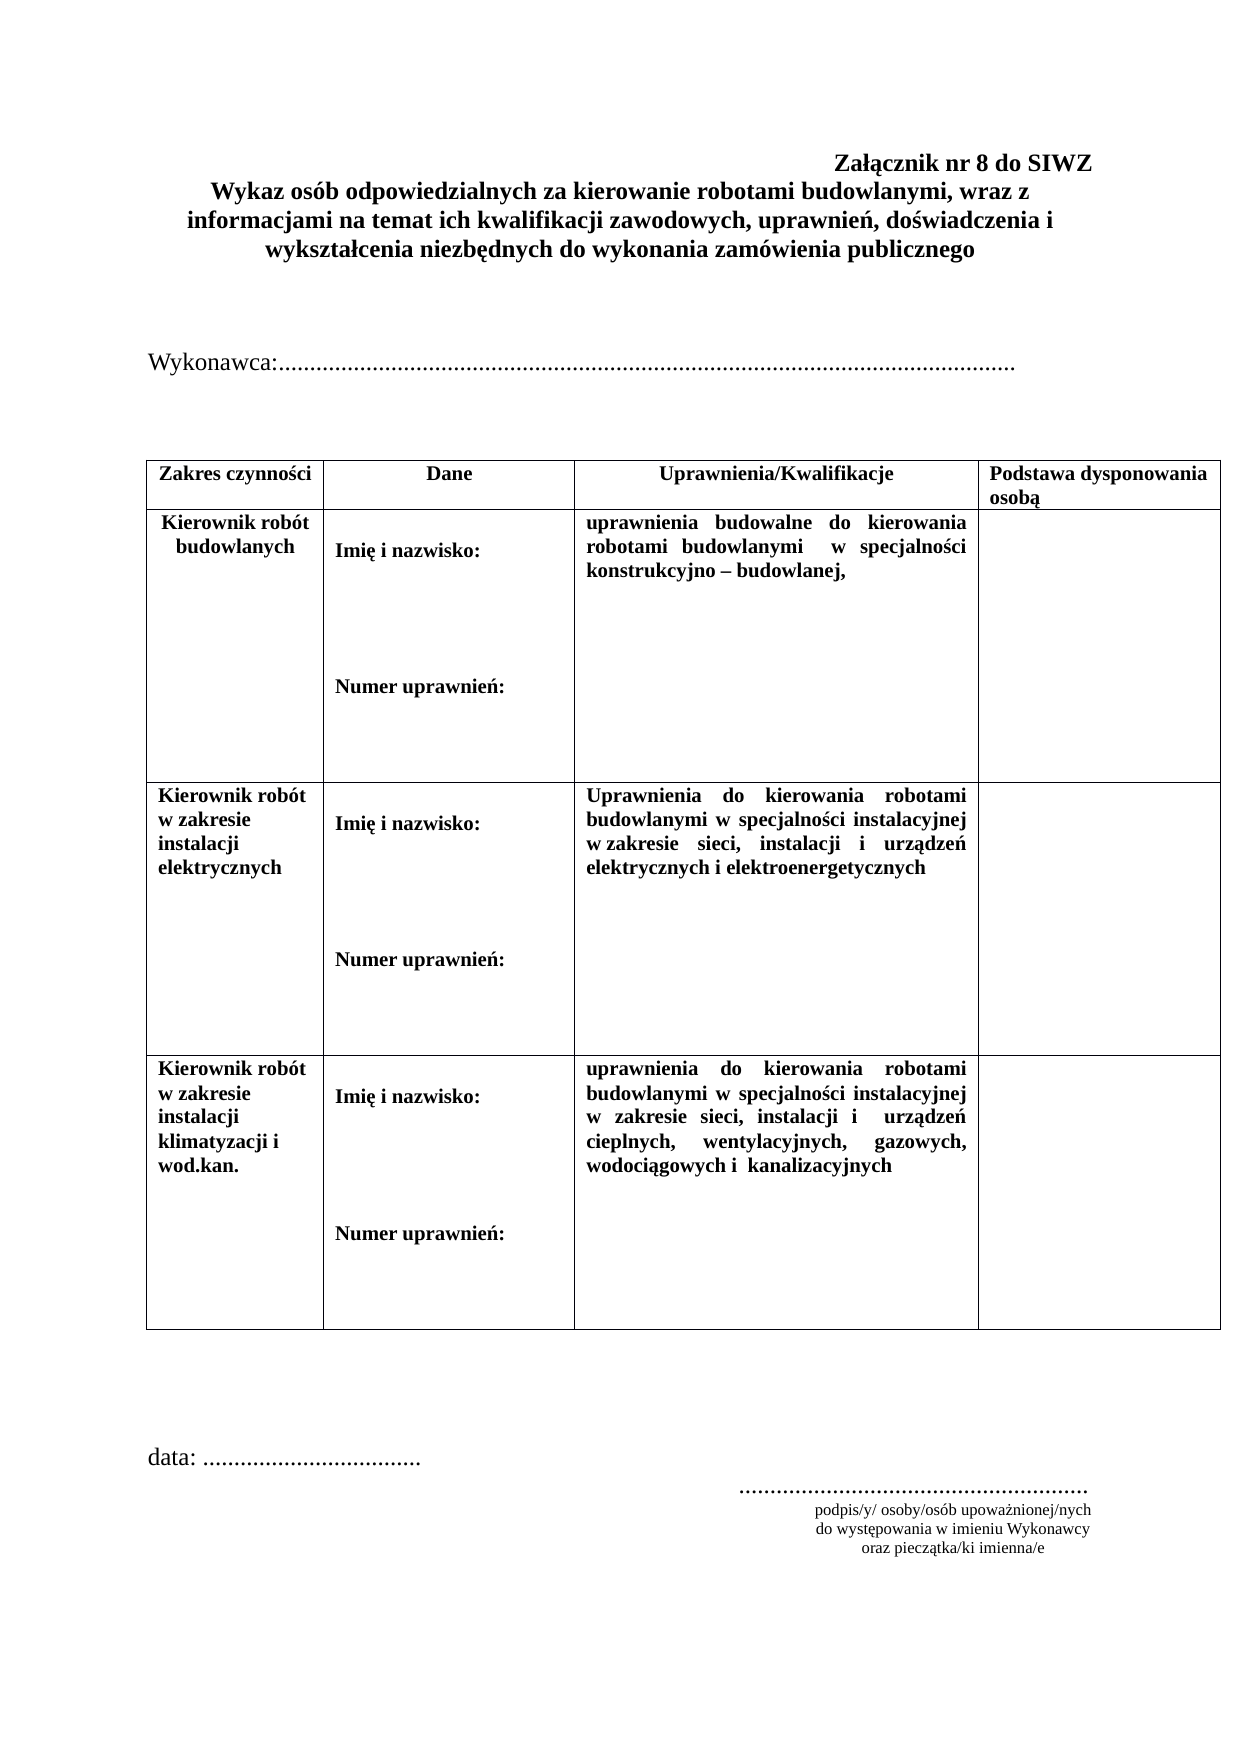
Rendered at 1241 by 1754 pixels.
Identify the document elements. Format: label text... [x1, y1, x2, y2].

table_header Podstawa dysponowania osobą [979, 461, 1220, 509]
table_cell Imię i nazwisko: Numer uprawnień: [324, 510, 574, 782]
text podpis/y/ osoby/osób upoważnionej/nych [223, 1499, 1093, 1518]
table_cell Kierownik robót budowlanych [147, 510, 323, 782]
text do występowania w imieniu Wykonawcy [223, 1518, 1093, 1538]
table_cell Kierownik robót w zakresie instalacji elektrycznych [147, 783, 323, 1055]
table_cell Imię i nazwisko: Numer uprawnień: [324, 783, 574, 1055]
text oraz pieczątka/ki imienna/e [223, 1538, 1093, 1557]
table_cell uprawnienia do kierowania robotami budowlanymi w specjalności instalacyjnej w zakresie sieci, instalacji i urządzeń cieplnych, wentylacyjnych, gazowych, wodociągowych i kanalizacyjnych [575, 1056, 978, 1329]
table_cell [979, 783, 1220, 1055]
text data: ................................... ........................................................ [148, 1442, 1093, 1499]
table_cell Imię i nazwisko: Numer uprawnień: [324, 1056, 574, 1329]
text Załącznik nr 8 do SIWZ [148, 148, 1093, 176]
text Wykonawca:...................................................................................................................... [148, 347, 1093, 375]
table_header Dane [324, 461, 574, 509]
table_header Zakres czynności [147, 461, 323, 509]
table_cell uprawnienia budowalne do kierowania robotami budowlanymi w specjalności konstrukcyjno – budowlanej, [575, 510, 978, 782]
table_header Uprawnienia/Kwalifikacje [575, 461, 978, 509]
table_cell Kierownik robót w zakresie instalacji klimatyzacji i wod.kan. [147, 1056, 323, 1329]
table_cell [979, 1056, 1220, 1329]
table_cell Uprawnienia do kierowania robotami budowlanymi w specjalności instalacyjnej w zakresie sieci, instalacji i urządzeń elektrycznych i elektroenergetycznych [575, 783, 978, 1055]
text Wykaz osób odpowiedzialnych za kierowanie robotami budowlanymi, wraz z informacjami na temat ich kwalifikacji zawodowych, uprawnień, doświadczenia i wykształcenia niezbędnych do wykonania zamówienia publicznego [148, 176, 1093, 263]
table_cell [979, 510, 1220, 782]
